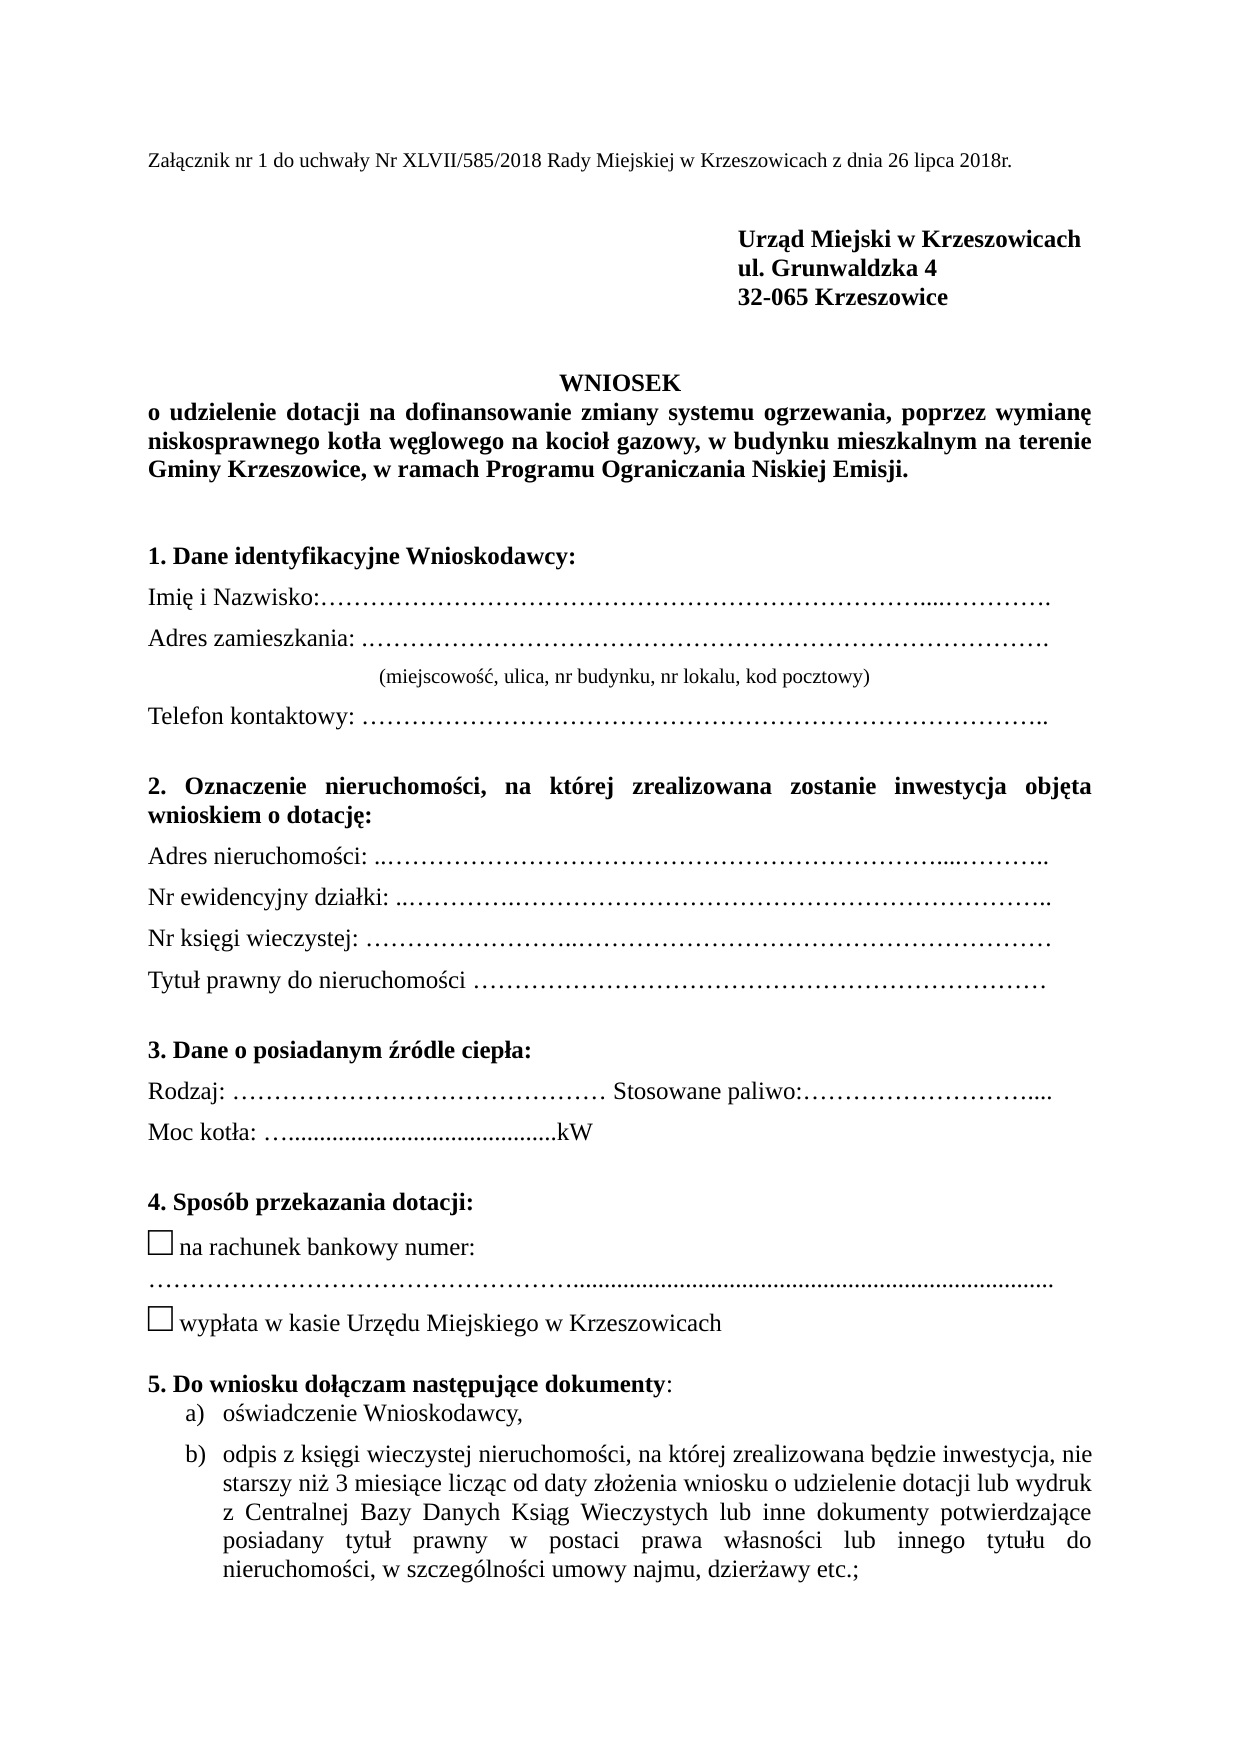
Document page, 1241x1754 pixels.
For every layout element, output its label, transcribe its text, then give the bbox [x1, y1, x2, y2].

text 4. Sposób przekazania dotacji: [148, 1187, 1093, 1216]
list odpis z księgi wieczystej nieruchomości, na której zrealizowana będzie inwestycja, nie starszy niż 3 miesiące licząc od daty złożenia wniosku o udzielenie dotacji lub wydruk z Centralnej Bazy Danych Ksiąg Wieczystych lub inne dokumenty potwierdzające posiadany tytuł prawny w postaci prawa własności lub innego tytułu do nieruchomości, w szczególności umowy najmu, dzierżawy etc.; [185, 1439, 1093, 1583]
text 32-065 Krzeszowice [738, 282, 1093, 311]
text Adres nieruchomości: ..…………………………………………………………....……….. [148, 841, 1093, 870]
text Nr księgi wieczystej: ……………………..………………………………………………… [148, 923, 1093, 952]
text Adres zamieszkania: .………………………………………………………………………. [148, 623, 1093, 652]
text Urząd Miejski w Krzeszowicach [738, 224, 1093, 253]
text Moc kotła: …...........................................kW [148, 1117, 1093, 1146]
text Telefon kontaktowy: ……………………………………………………………………….. [148, 701, 1093, 730]
text o udzielenie dotacji na dofinansowanie zmiany systemu ogrzewania, poprzez wymianę niskosprawnego kotła węglowego na kocioł gazowy, w budynku mieszkalnym na terenie Gminy Krzeszowice, w ramach Programu Ograniczania Niskiej Emisji. [148, 397, 1093, 483]
text ……………………………………………............................................................................. [148, 1264, 1093, 1293]
text 5. Do wniosku dołączam następujące dokumenty: [148, 1369, 1093, 1398]
text Załącznik nr 1 do uchwały Nr XLVII/585/2018 Rady Miejskiej w Krzeszowicach z dnia 26 lipca 2018r. [148, 148, 1093, 172]
text □ na rachunek bankowy numer: [148, 1216, 1093, 1264]
text (miejscowość, ulica, nr budynku, nr lokalu, kod pocztowy) [148, 664, 1093, 688]
text Imię i Nazwisko:………………………………………………………………....…………. [148, 582, 1093, 611]
text Rodzaj: ……………………………………… Stosowane paliwo:……………………….... [148, 1076, 1093, 1105]
text Tytuł prawny do nieruchomości …………………………………………………………… [148, 965, 1093, 993]
text 2. Oznaczenie nieruchomości, na której zrealizowana zostanie inwestycja objęta wnioskiem o dotację: [148, 771, 1093, 828]
text ul. Grunwaldzka 4 [738, 253, 1093, 282]
list oświadczenie Wnioskodawcy, [185, 1398, 1093, 1427]
text WNIOSEK [148, 368, 1093, 397]
text 3. Dane o posiadanym źródle ciepła: [148, 1035, 1093, 1063]
text Nr ewidencyjny działki: ..………….……………………………………………………….. [148, 882, 1093, 911]
text 1. Dane identyfikacyjne Wnioskodawcy: [148, 541, 1093, 569]
text □ wypłata w kasie Urzędu Miejskiego w Krzeszowicach [148, 1293, 1093, 1341]
